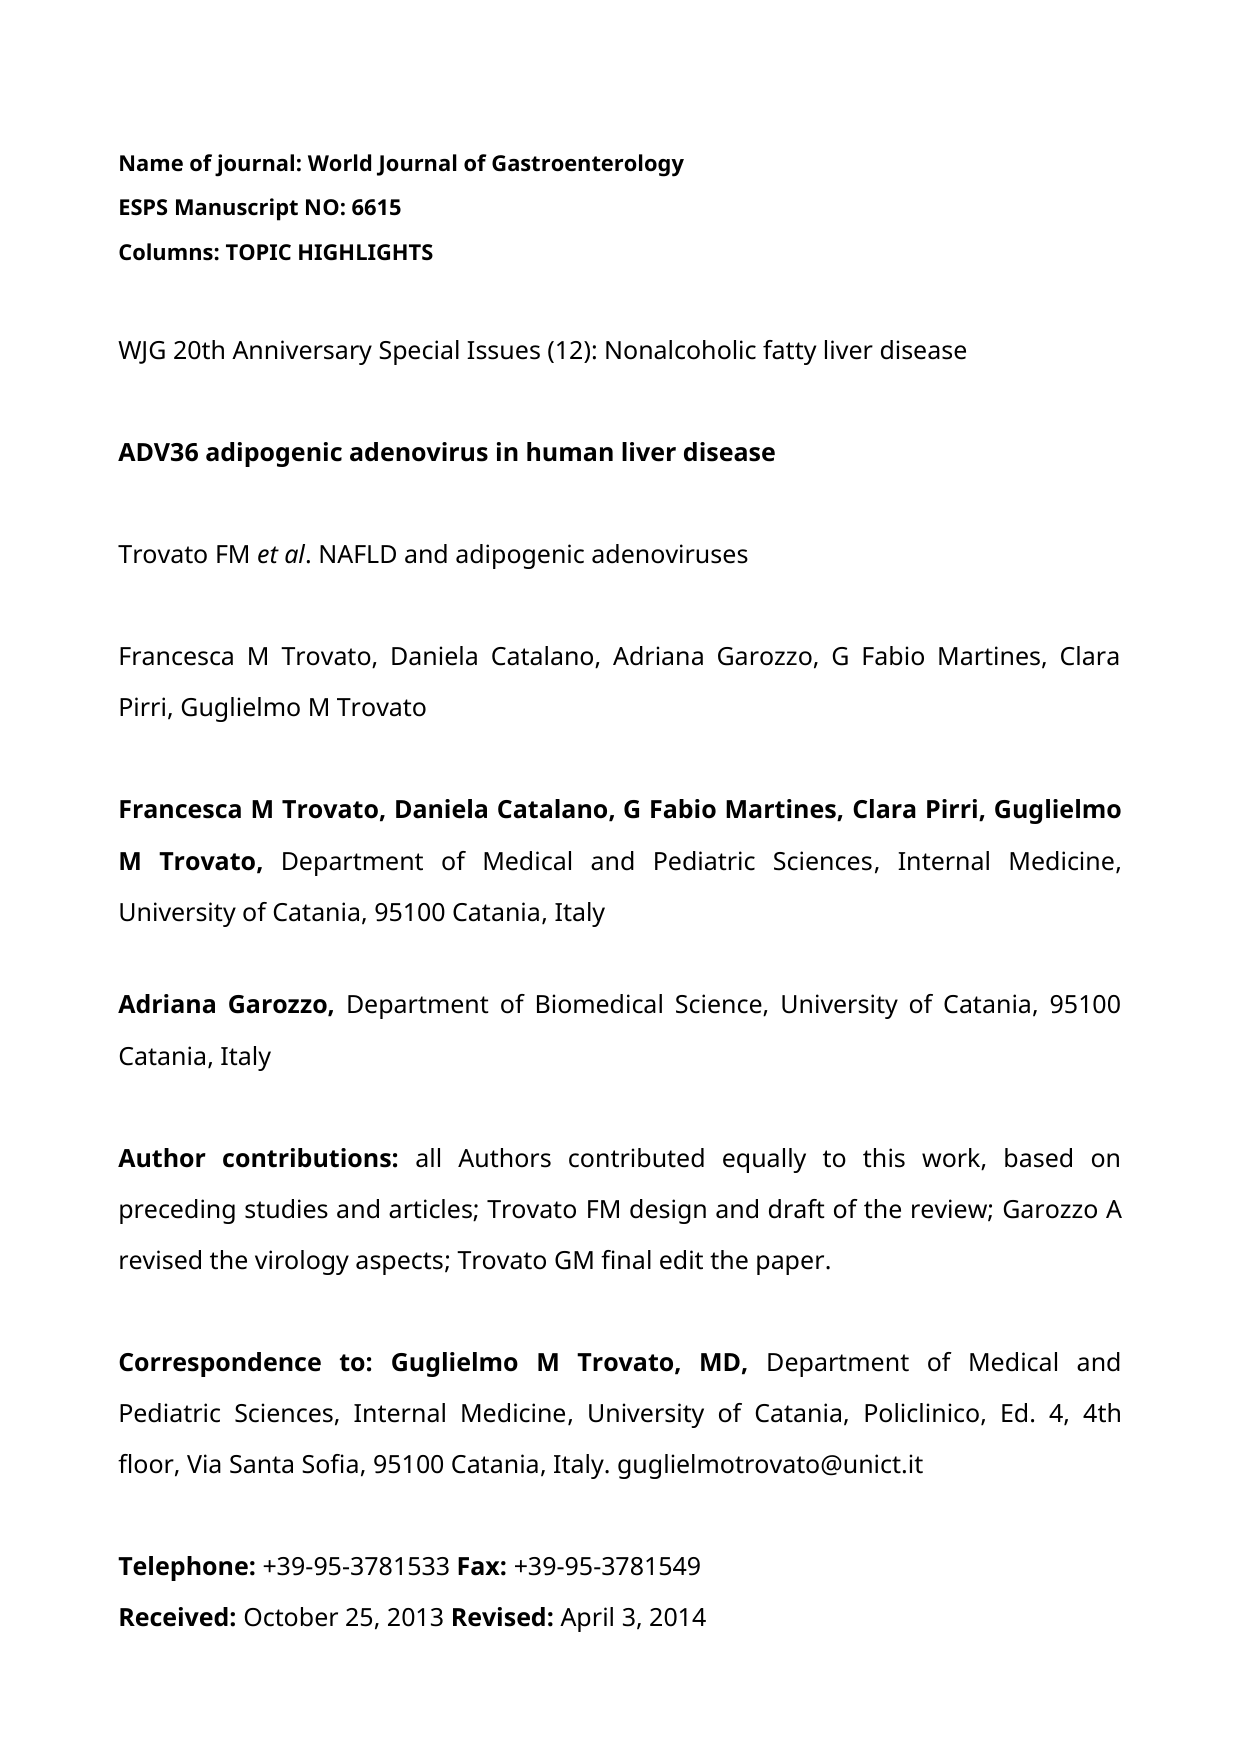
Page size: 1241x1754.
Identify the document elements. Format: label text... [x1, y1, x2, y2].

text Telephone: +39-95-3781533 Fax: +39-95-3781549 [118, 1549, 1122, 1583]
text Trovato FM et al. NAFLD and adipogenic adenoviruses [118, 537, 1122, 571]
text Columns: TOPIC HIGHLIGHTS [118, 237, 1122, 267]
text Received: October 25, 2013 Revised: April 3, 2014 [118, 1600, 1122, 1634]
text Author contributions: all Authors contributed equally to this work, based on preceding studies and articles; Trovato FM design and draft of the review; Garozzo A revised the virology aspects; Trovato GM final edit the paper. [118, 1140, 1122, 1276]
text ESPS Manuscript No: 6615 [118, 192, 1122, 222]
text Francesca M Trovato, Daniela Catalano, G Fabio Martines, Clara Pirri, Guglielmo M Trovato, Department of Medical and Pediatric Sciences, Internal Medicine, University of Catania, 95100 Catania, Italy [118, 792, 1122, 928]
text Francesca M Trovato, Daniela Catalano, Adriana Garozzo, G Fabio Martines, Clara Pirri, Guglielmo M Trovato [118, 639, 1122, 724]
text Name of journal: World Journal of Gastroenterology [118, 148, 1122, 177]
text Correspondence to: Guglielmo M Trovato, MD, Department of Medical and Pediatric Sciences, Internal Medicine, University of Catania, Policlinico, Ed. 4, 4th floor, Via Santa Sofia, 95100 Catania, Italy. guglielmotrovato@unict.it [118, 1344, 1122, 1481]
text Adriana Garozzo, Department of Biomedical Science, University of Catania, 95100 Catania, Italy [118, 987, 1122, 1072]
text adv36 adipogenic adenovirus in human liver disease [118, 435, 1122, 469]
text WJG 20th Anniversary Special Issues (12): Nonalcoholic fatty liver disease [118, 333, 1122, 367]
